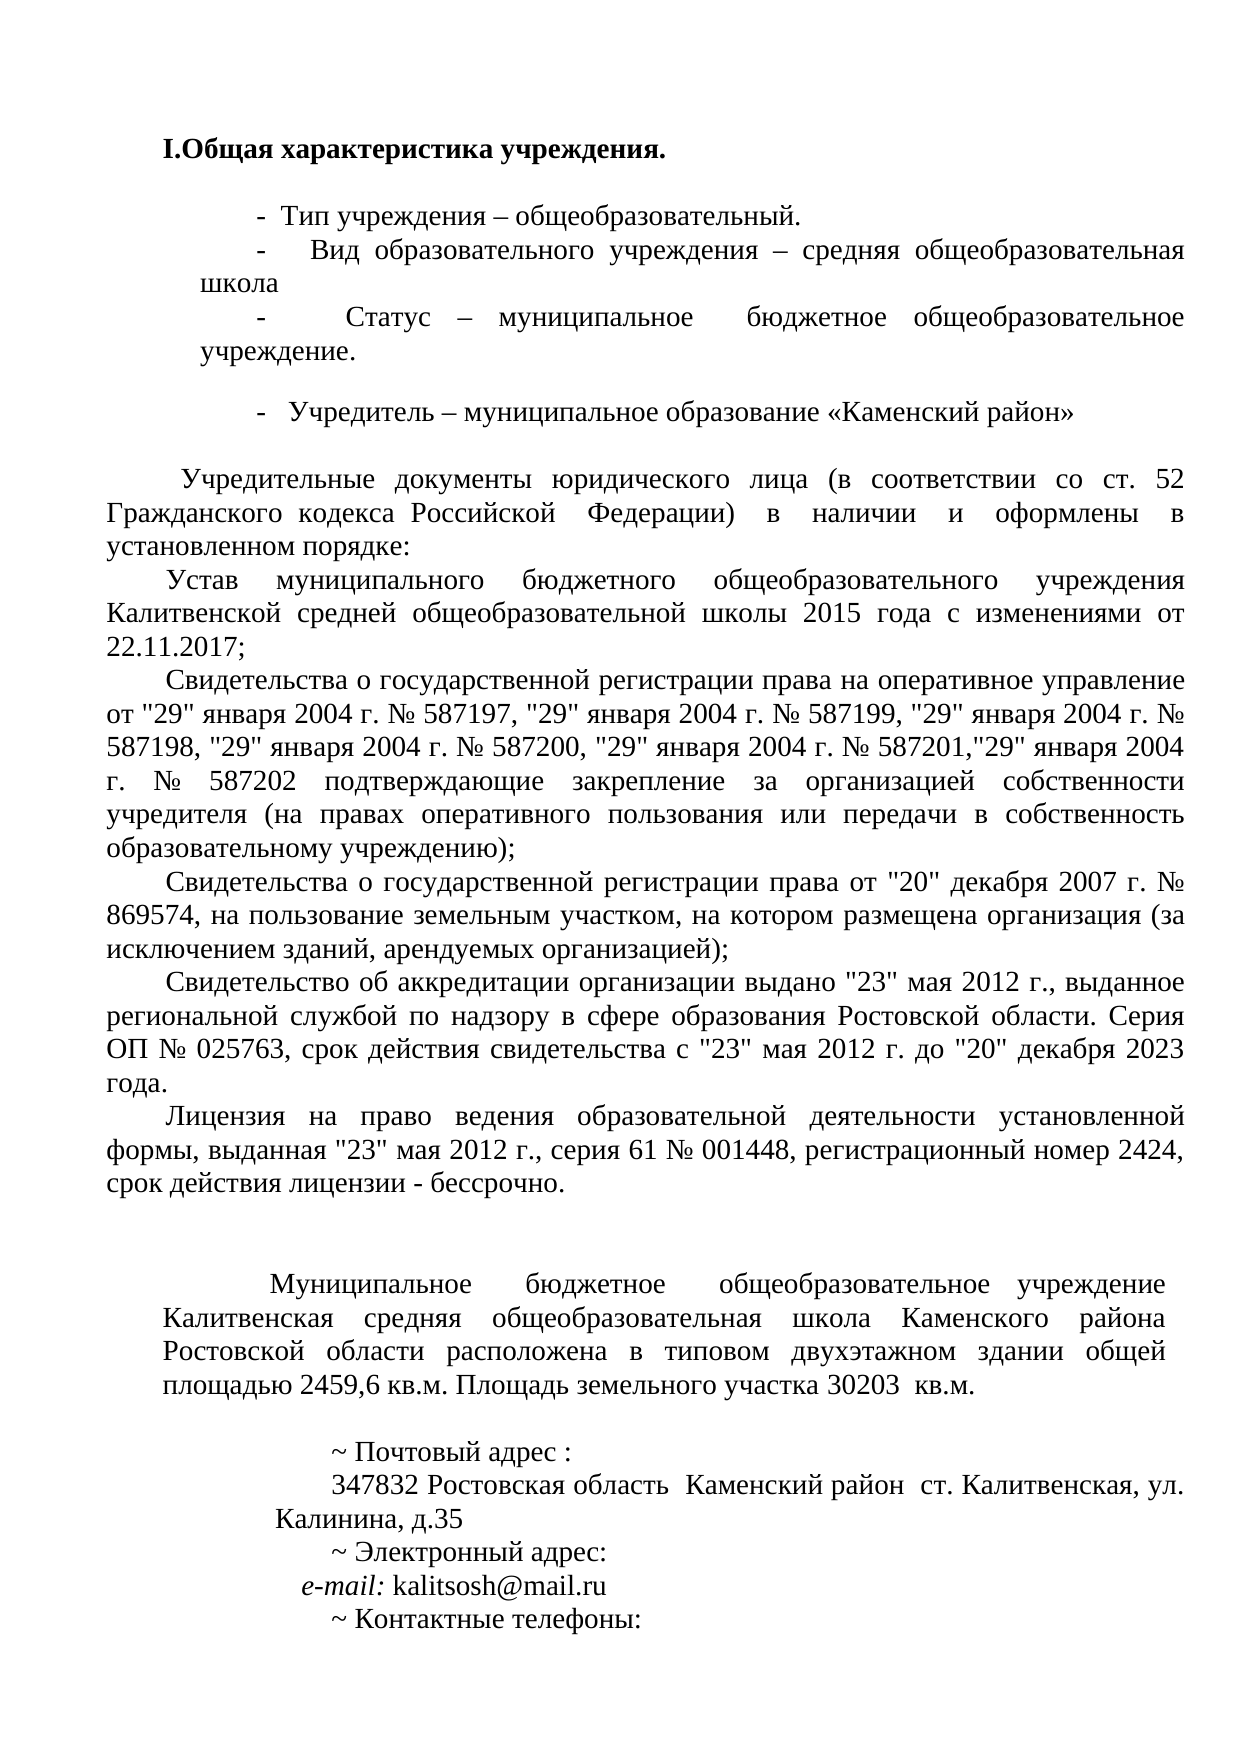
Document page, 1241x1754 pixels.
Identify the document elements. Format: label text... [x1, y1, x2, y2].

text Свидетельства о государственной регистрации права от "20" декабря 2007 г. № 869574, на пользование земельным участком, на котором размещена организация (за исключением зданий, арендуемых организацией); [106, 864, 1186, 964]
text ~ Контактные телефоны: [275, 1602, 1186, 1635]
text ~ Почтовый адрес : [275, 1434, 1186, 1467]
text 347832 Ростовская область Каменский район ст. Калитвенская, ул. Калинина, д.35 [275, 1467, 1186, 1534]
text Учредительные документы юридического лица (в соответствии со ст. 52 Гражданского кодекса Российской Федерации) в наличии и оформлены в установленном порядке: [106, 461, 1186, 562]
text Лицензия на право ведения образовательной деятельности установленной формы, выданная "23" мая 2012 г., серия 61 № 001448, регистрационный номер 2424, срок действия лицензии - бессрочно. [106, 1098, 1186, 1199]
text Свидетельства о государственной регистрации права на оперативное управление от "29" января 2004 г. № 587197, "29" января 2004 г. № 587199, "29" января 2004 г. № 587198, "29" января 2004 г. № 587200, "29" января 2004 г. № 587201,"29" января 2004 г. № 587202 подтверждающие закрепление за организацией собственности учредителя (на правах оперативного пользования или передачи в собственность образовательному учреждению); [106, 662, 1186, 864]
text Свидетельство об аккредитации организации выдано "23" мая 2012 г., выданное региональной службой по надзору в сфере образования Ростовской области. Серия ОП № 025763, срок действия свидетельства с "23" мая 2012 г. до "20" декабря 2023 года. [106, 964, 1186, 1098]
text I.Общая характеристика учреждения. [162, 131, 1167, 165]
text e-mail: kalitsosh@mail.ru [162, 1568, 1167, 1602]
text Муниципальное бюджетное общеобразовательное учреждение Калитвенская средняя общеобразовательная школа Каменского района Ростовской области расположена в типовом двухэтажном здании общей площадью 2459,6 кв.м. Площадь земельного участка 30203 кв.м. [162, 1266, 1167, 1400]
text - Статус – муниципальное бюджетное общеобразовательное учреждение. [200, 299, 1186, 366]
list - Вид образовательного учреждения – средняя общеобразовательная школа [200, 232, 1186, 299]
text ~ Электронный адрес: [275, 1534, 1186, 1568]
list - Тип учреждения – общеобразовательный. [200, 198, 1186, 232]
text Устав муниципального бюджетного общеобразовательного учреждения Калитвенской средней общеобразовательной школы 2015 года с изменениями от 22.11.2017; [106, 562, 1186, 662]
text - Учредитель – муниципальное образование «Каменский район» [200, 394, 1186, 428]
